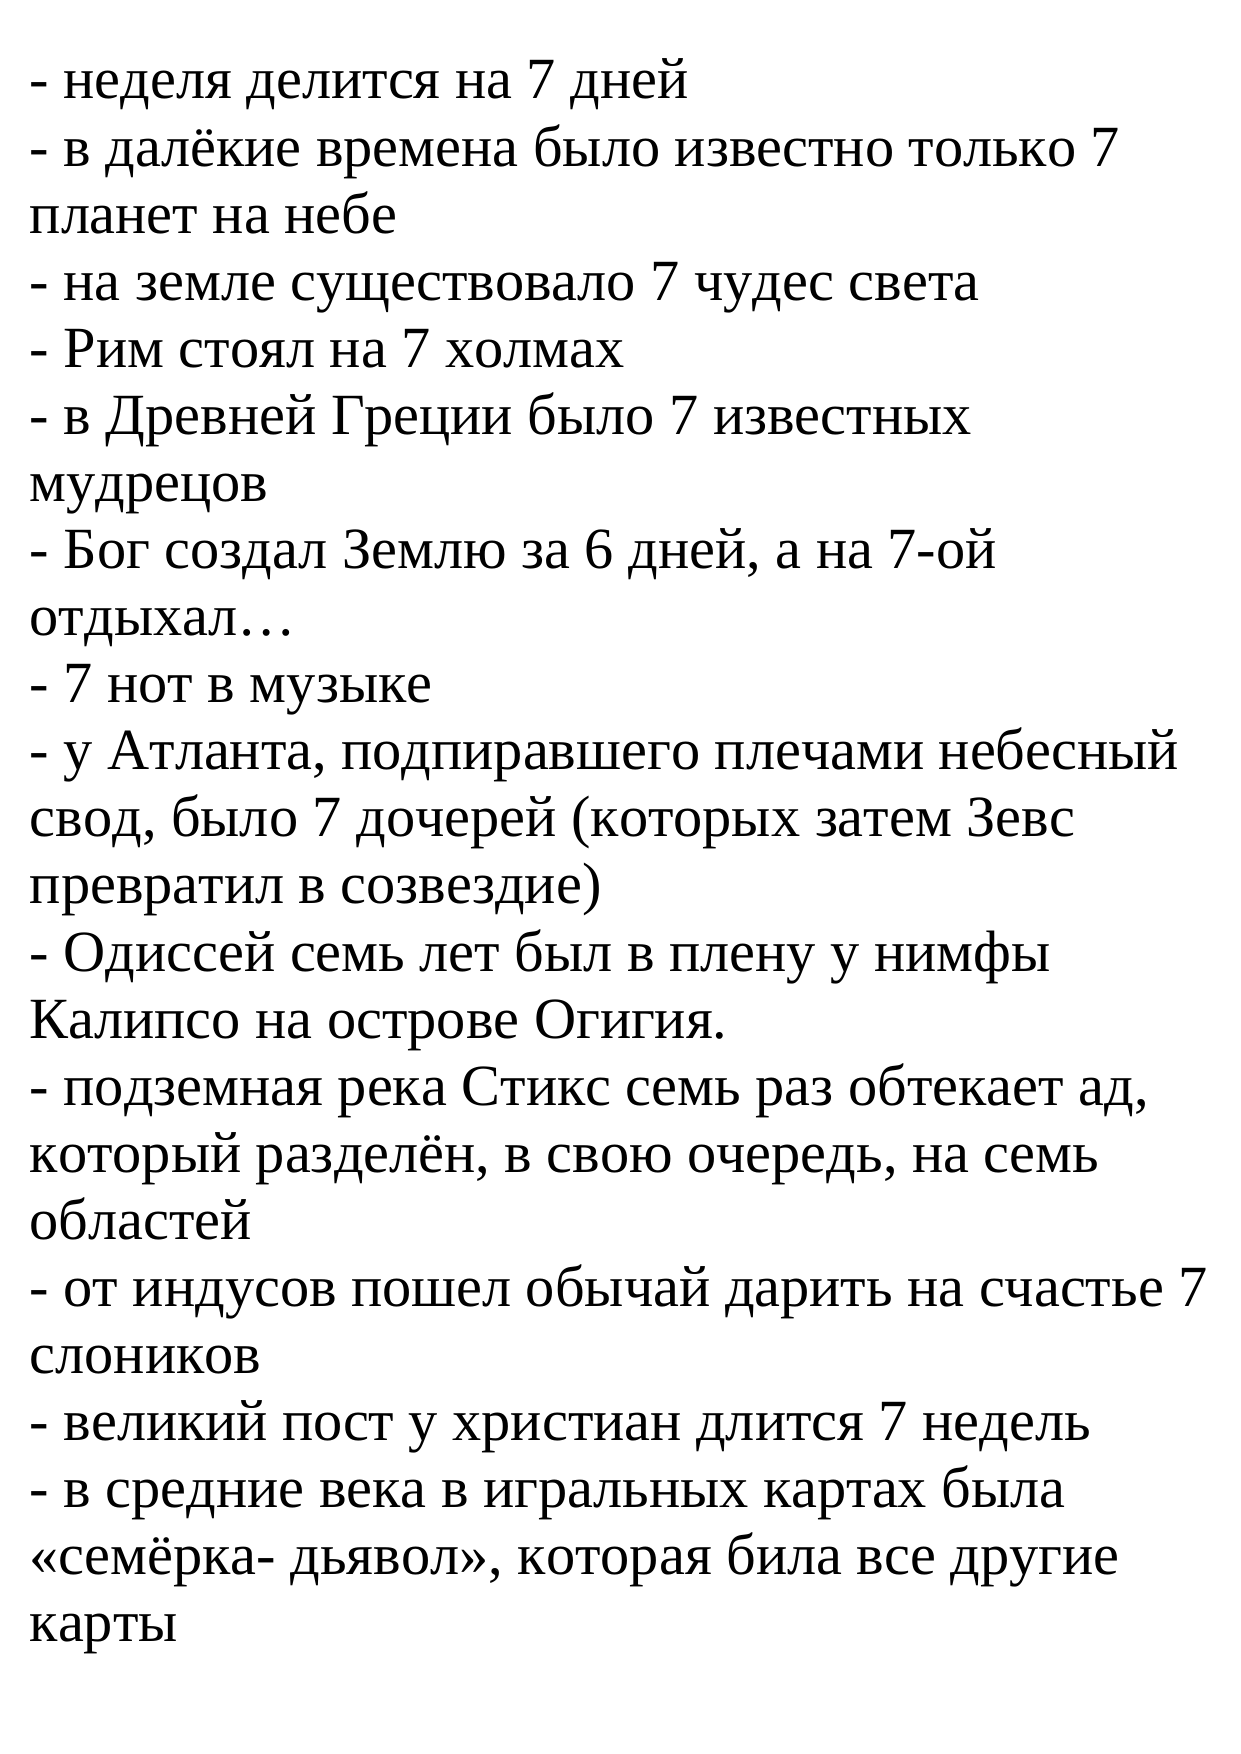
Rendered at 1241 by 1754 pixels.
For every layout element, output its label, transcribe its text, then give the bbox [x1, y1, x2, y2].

text - в Древней Греции было 7 известных мудрецов [29, 380, 1211, 514]
text - Бог создал Землю за 6 дней, а на 7-ой отдыхал… [29, 514, 1211, 648]
text - Одиссей семь лет был в плену у нимфы Калипсо на острове Огигия. [29, 916, 1211, 1051]
text - в далёкие времена было известно только 7 планет на небе [29, 111, 1211, 246]
text - неделя делится на 7 дней [29, 44, 1211, 111]
text - на земле существовало 7 чудес света [29, 246, 1211, 313]
text - 7 нот в музыке [29, 648, 1211, 715]
text - великий пост у христиан длится 7 недель [29, 1386, 1211, 1453]
text - у Атланта, подпиравшего плечами небесный свод, было 7 дочерей (которых затем Зевс превратил в созвездие) [29, 715, 1211, 916]
text - подземная река Стикс семь раз обтекает ад, который разделён, в свою очередь, на семь областей [29, 1051, 1211, 1252]
text - Рим стоял на 7 холмах [29, 313, 1211, 380]
text - в средние века в игральных картах была «семёрка- дьявол», которая била все другие карты [29, 1453, 1211, 1654]
text - от индусов пошел обычай дарить на счастье 7 слоников [29, 1252, 1211, 1386]
